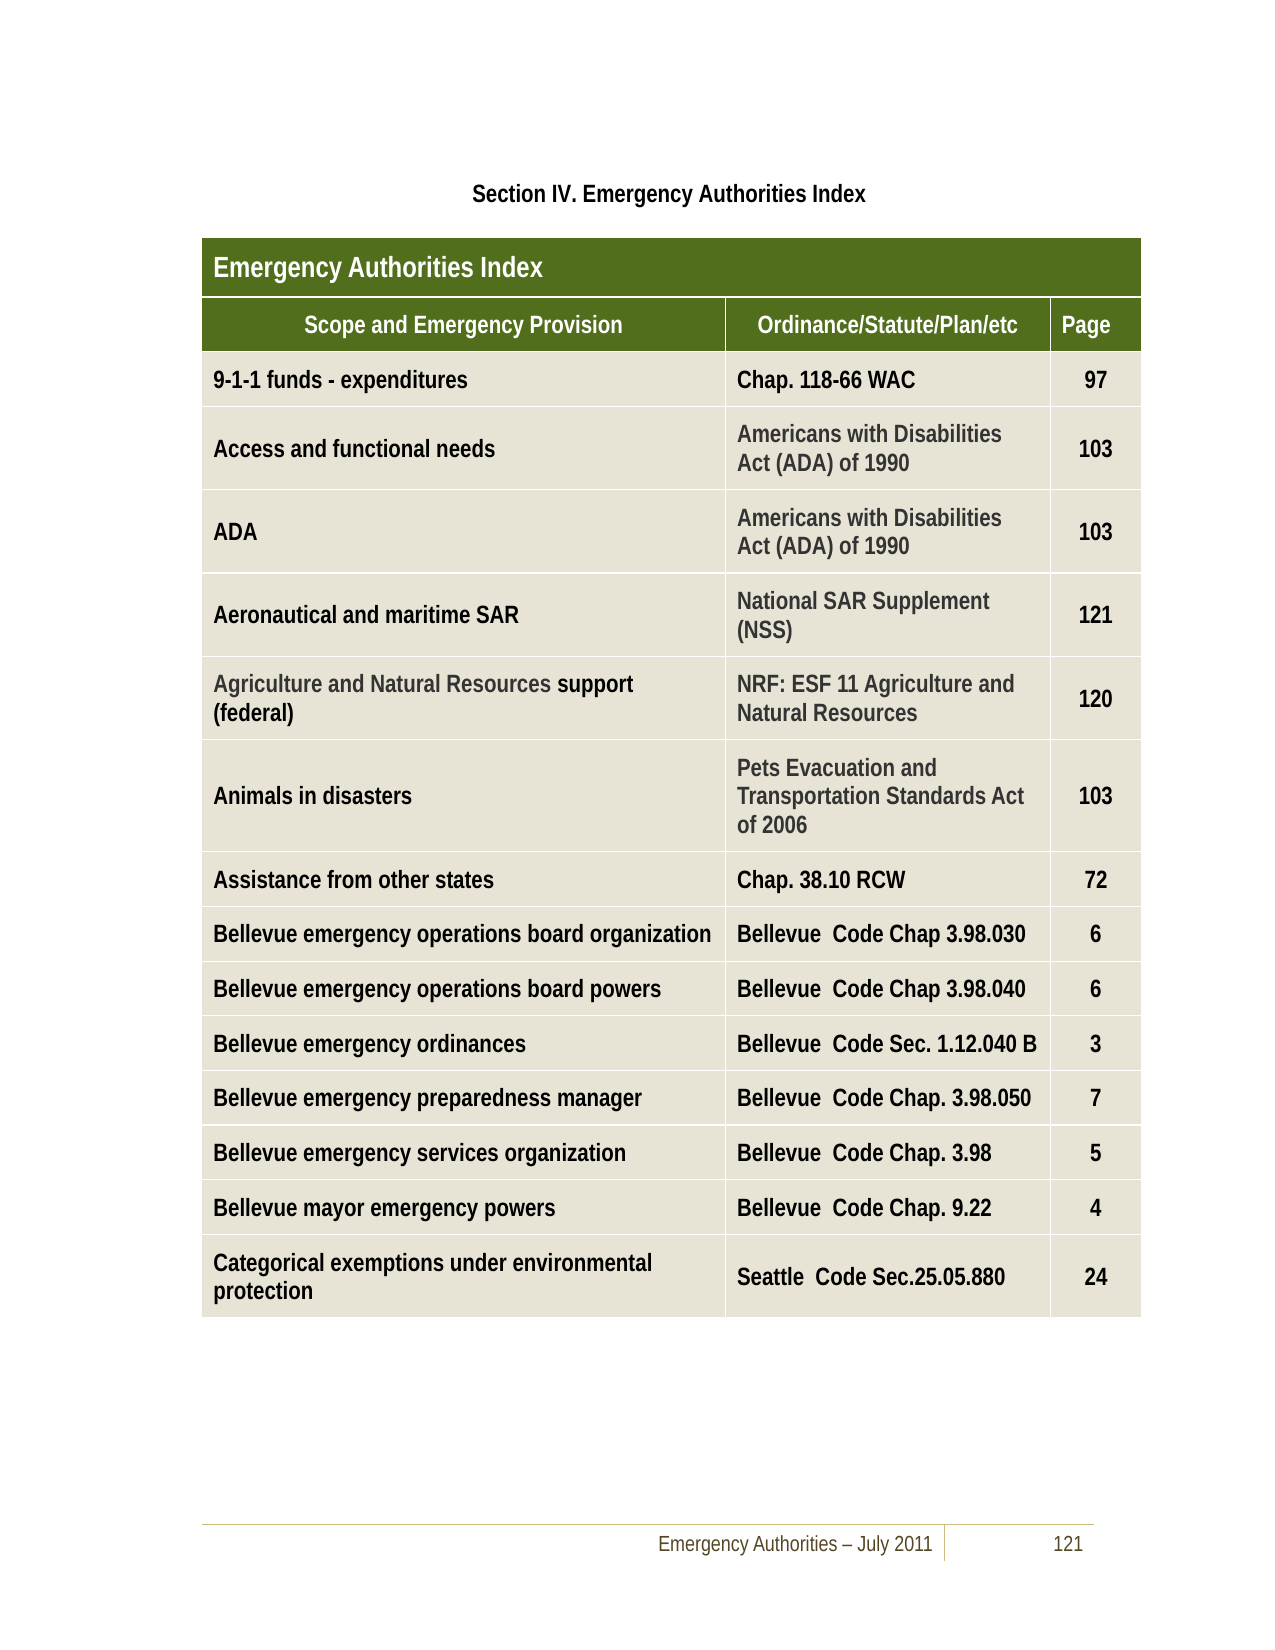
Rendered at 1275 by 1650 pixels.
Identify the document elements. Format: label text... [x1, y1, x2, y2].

table_cell National SAR Supplement (NSS) [726, 574, 1050, 656]
table_cell 5 [1051, 1126, 1141, 1179]
table_cell Bellevue Code Sec. 1.12.040 B [726, 1016, 1050, 1070]
table_cell Scope and Emergency Provision [202, 298, 725, 351]
table_cell 9-1-1 funds - expenditures [202, 352, 725, 406]
table_cell Bellevue emergency operations board powers [202, 962, 725, 1015]
table_cell Seattle Code Sec.25.05.880 [726, 1235, 1050, 1317]
table_cell 4 [1051, 1180, 1141, 1234]
table_cell 6 [1051, 907, 1141, 961]
table_cell Categorical exemptions under environmental protection [202, 1235, 725, 1317]
table_cell NRF: ESF 11 Agriculture and Natural Resources [726, 657, 1050, 739]
table_cell 120 [1051, 657, 1141, 739]
table_cell 24 [1051, 1235, 1141, 1317]
table_cell Ordinance/Statute/Plan/etc [726, 298, 1050, 351]
table_cell Animals in disasters [202, 740, 725, 851]
table_cell 72 [1051, 852, 1141, 906]
table_cell Americans with Disabilities Act (ADA) of 1990 [726, 490, 1050, 572]
table_cell Chap. 38.10 RCW [726, 852, 1050, 906]
table_cell 121 [1051, 574, 1141, 656]
table_cell Access and functional needs [202, 407, 725, 489]
table_cell Assistance from other states [202, 852, 725, 906]
title Section IV. Emergency Authorities Index [213, 179, 1125, 208]
table_cell Agriculture and Natural Resources support (federal) [202, 657, 725, 739]
table_header Emergency Authorities Index [202, 238, 1141, 296]
table_cell Chap. 118-66 WAC [726, 352, 1050, 406]
table_cell 3 [1051, 1016, 1141, 1070]
table_cell 103 [1051, 407, 1141, 489]
table_cell Pets Evacuation and Transportation Standards Act of 2006 [726, 740, 1050, 851]
table_cell Bellevue Code Chap 3.98.030 [726, 907, 1050, 961]
table_cell Bellevue Code Chap. 3.98.050 [726, 1071, 1050, 1124]
table_cell Bellevue mayor emergency powers [202, 1180, 725, 1234]
table_cell 103 [1051, 740, 1141, 851]
table_cell Bellevue Code Chap. 3.98 [726, 1126, 1050, 1179]
table_cell Bellevue emergency preparedness manager [202, 1071, 725, 1124]
table_cell 97 [1051, 352, 1141, 406]
table_cell Bellevue Code Chap. 9.22 [726, 1180, 1050, 1234]
table_cell 103 [1051, 490, 1141, 572]
table_cell 7 [1051, 1071, 1141, 1124]
table_cell Bellevue emergency operations board organization [202, 907, 725, 961]
table_cell Americans with Disabilities Act (ADA) of 1990 [726, 407, 1050, 489]
table_cell Bellevue emergency ordinances [202, 1016, 725, 1070]
table_cell Aeronautical and maritime SAR [202, 574, 725, 656]
table_cell Bellevue emergency services organization [202, 1126, 725, 1179]
table_cell Bellevue Code Chap 3.98.040 [726, 962, 1050, 1015]
table_cell 6 [1051, 962, 1141, 1015]
table_cell ADA [202, 490, 725, 572]
table_cell Page [1051, 298, 1141, 351]
